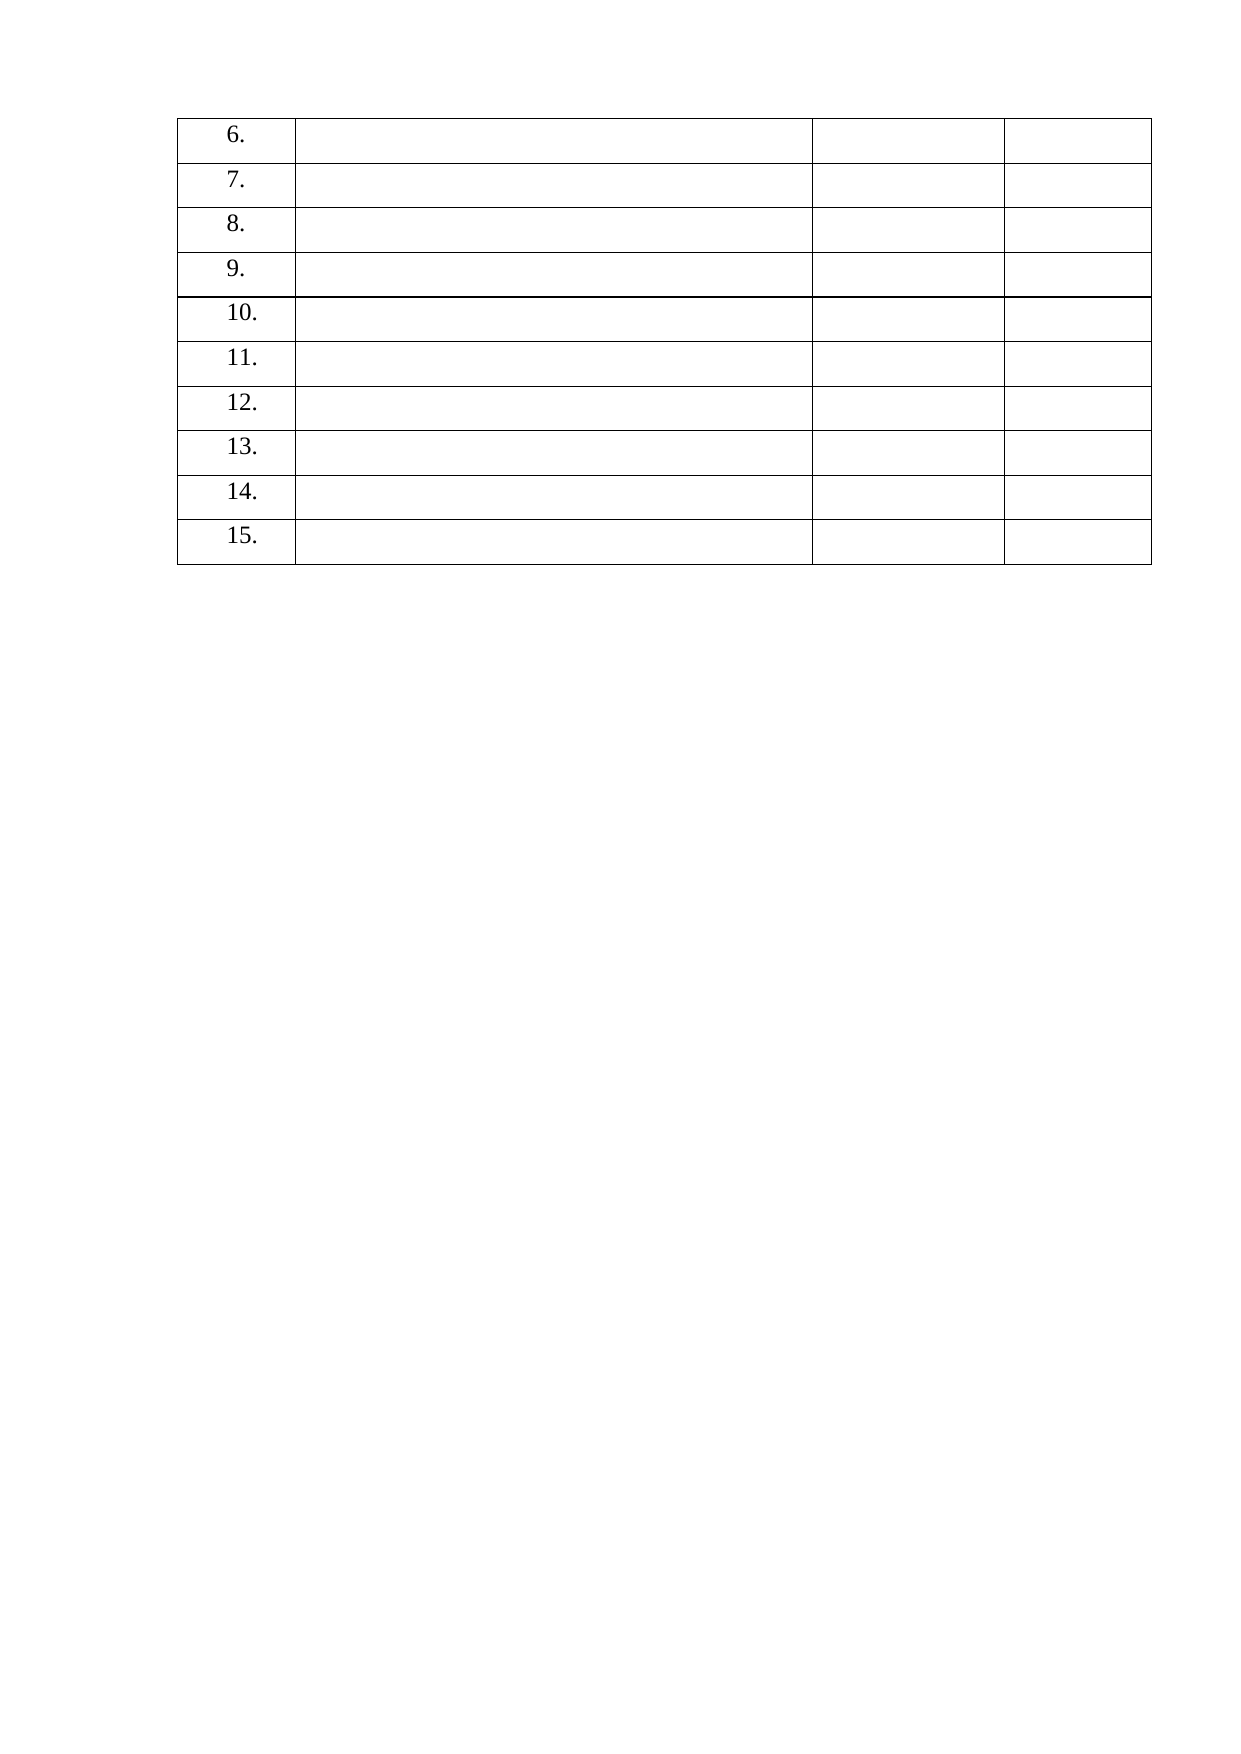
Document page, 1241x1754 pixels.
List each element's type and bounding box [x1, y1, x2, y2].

table_cell [296, 476, 812, 519]
table_cell [813, 342, 1004, 386]
table_cell [813, 119, 1004, 163]
table_cell [1005, 208, 1151, 252]
table_cell [1005, 253, 1151, 296]
table_cell [813, 298, 1004, 341]
table_cell [1005, 119, 1151, 163]
table_cell [178, 253, 295, 296]
table_cell [178, 119, 295, 163]
table_cell [296, 208, 812, 252]
table_cell [1005, 164, 1151, 207]
table_cell [296, 119, 812, 163]
table_cell [178, 208, 295, 252]
table_cell [1005, 342, 1151, 386]
table_cell [813, 253, 1004, 296]
table_cell [813, 164, 1004, 207]
table_cell [178, 387, 295, 430]
table_cell [1005, 520, 1151, 564]
table_cell [178, 164, 295, 207]
table_cell [1005, 476, 1151, 519]
table_cell [178, 342, 295, 386]
table_cell [296, 387, 812, 430]
table_cell [813, 208, 1004, 252]
table_cell [296, 520, 812, 564]
table_cell [178, 431, 295, 475]
table_cell [296, 431, 812, 475]
table_cell [1005, 298, 1151, 341]
table_cell [813, 520, 1004, 564]
table_cell [1005, 387, 1151, 430]
table_cell [178, 476, 295, 519]
table_cell [296, 298, 812, 341]
table_cell [813, 431, 1004, 475]
table_cell [178, 298, 295, 341]
table_cell [296, 253, 812, 296]
table_cell [296, 164, 812, 207]
table_cell [813, 476, 1004, 519]
table_cell [296, 342, 812, 386]
table_cell [1005, 431, 1151, 475]
table_cell [178, 520, 295, 564]
table_cell [813, 387, 1004, 430]
